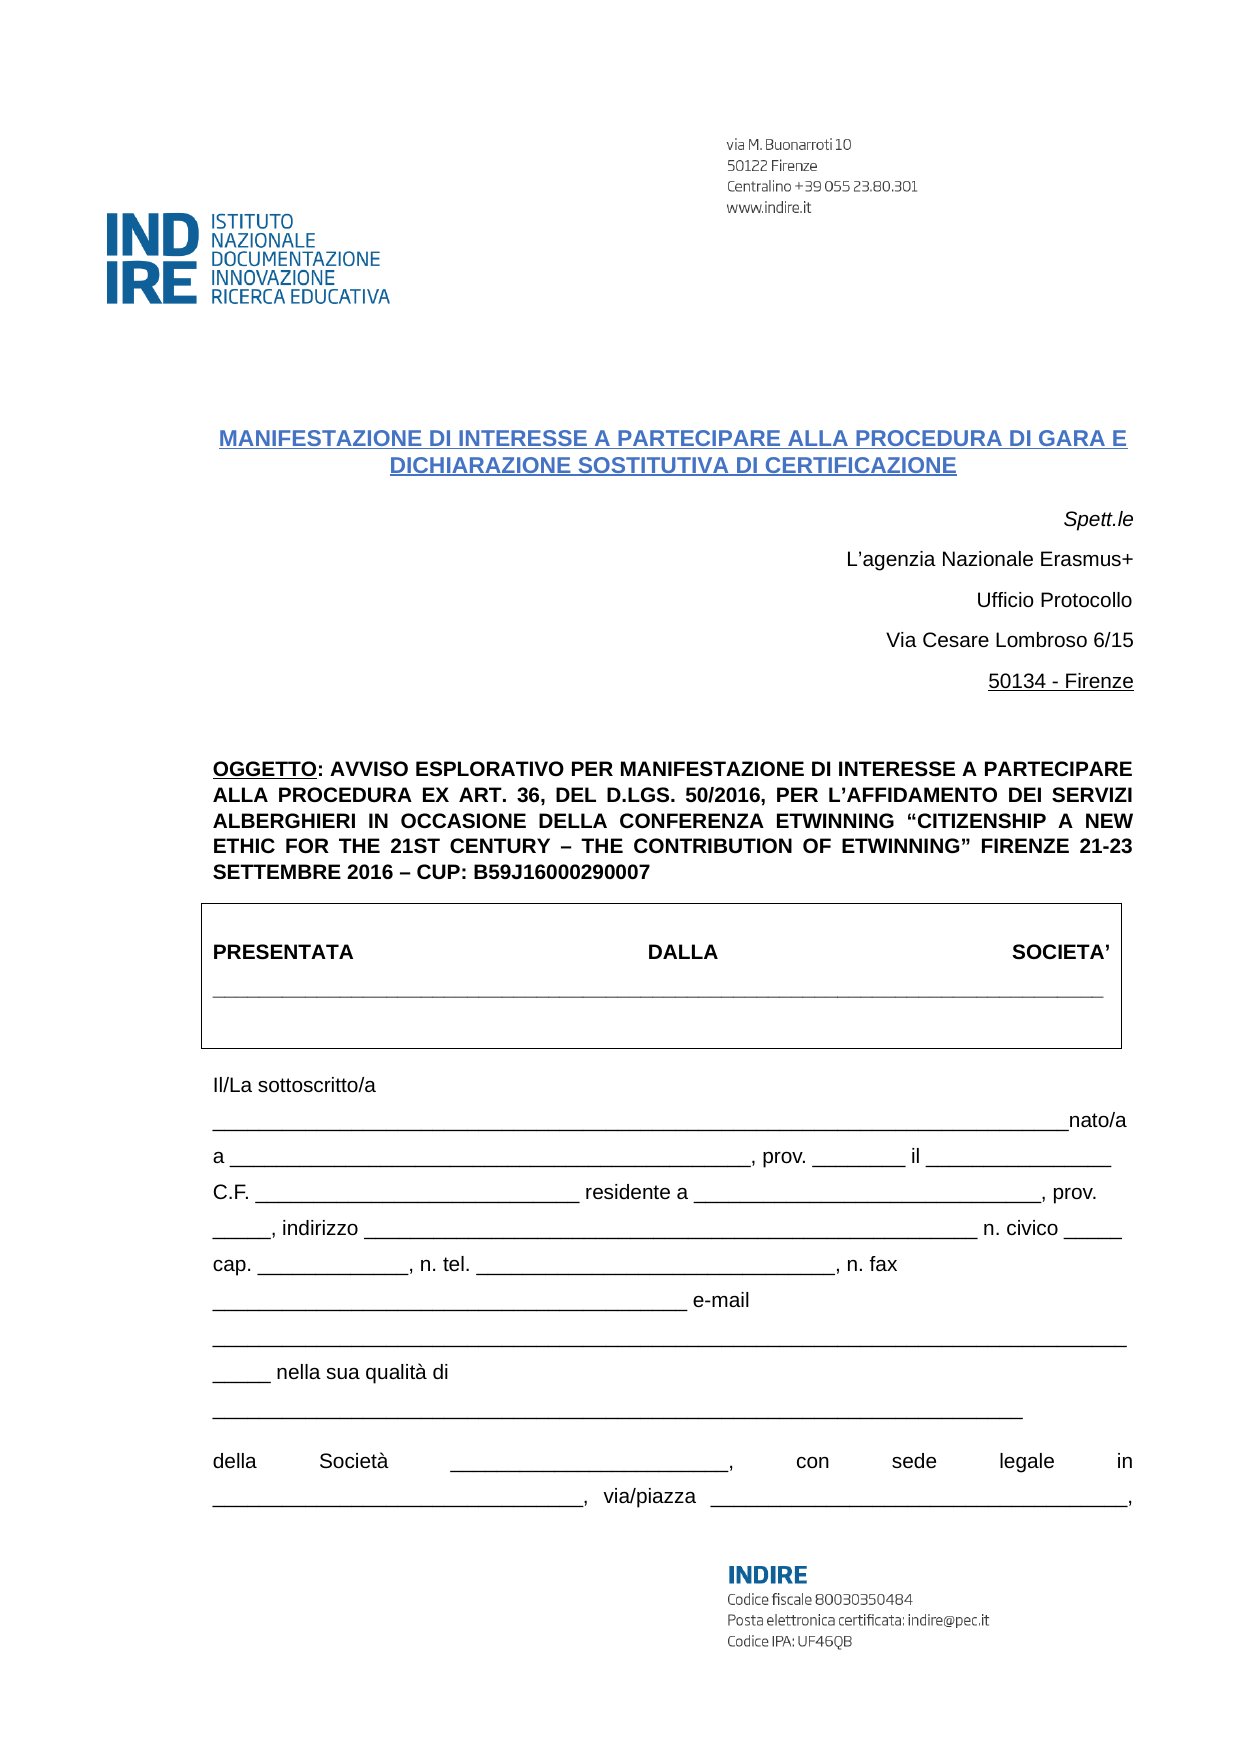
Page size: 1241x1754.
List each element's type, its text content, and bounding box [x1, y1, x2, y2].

text Spett.le [213, 506, 1134, 530]
table_header PRESENTATA DALLA SOCIETA’ _____________________________________________________________________________ [202, 904, 1121, 1047]
text Via Cesare Lombroso 6/15 [213, 628, 1134, 652]
picture [0, 0, 1240, 426]
text L’agenzia Nazionale Erasmus+ [213, 547, 1134, 571]
text 50134 - Firenze [213, 669, 1134, 693]
picture [0, 1540, 1241, 1754]
text Il/La sottoscritto/a __________________________________________________________________________nato/a a _____________________________________________, prov. ________ il ________________ C.F. ____________________________ residente a ______________________________, prov. _____, indirizzo _____________________________________________________ n. civico _____ cap. _____________, n. tel. _______________________________, n. fax _________________________________________ e-mail ____________________________________________________________________________________ nella sua qualità di ______________________________________________________________________ [213, 1072, 1134, 1420]
text Ufficio Protocollo [213, 588, 1134, 612]
text OGGETTO: AVVISO ESPLORATIVO PER MANIFESTAZIONE DI INTERESSE A PARTECIPARE ALLA PROCEDURA EX ART. 36, DEL D.LGS. 50/2016, PER L’AFFIDAMENTO DEI SERVIZI ALBERGHIERI IN OCCASIONE DELLA CONFERENZA ETWINNING “CITIZENSHIP A NEW ETHIC FOR THE 21ST CENTURY – THE CONTRIBUTION OF ETWINNING” FIRENZE 21-23 SETTEMBRE 2016 – CUP: B59J16000290007 [213, 757, 1134, 884]
subtitle MANIFESTAZIONE DI INTERESSE A PARTECIPARE ALLA PROCEDURA DI GARA E DICHIARAZIONE SOSTITUTIVA DI CERTIFICAZIONE [213, 426, 1134, 478]
